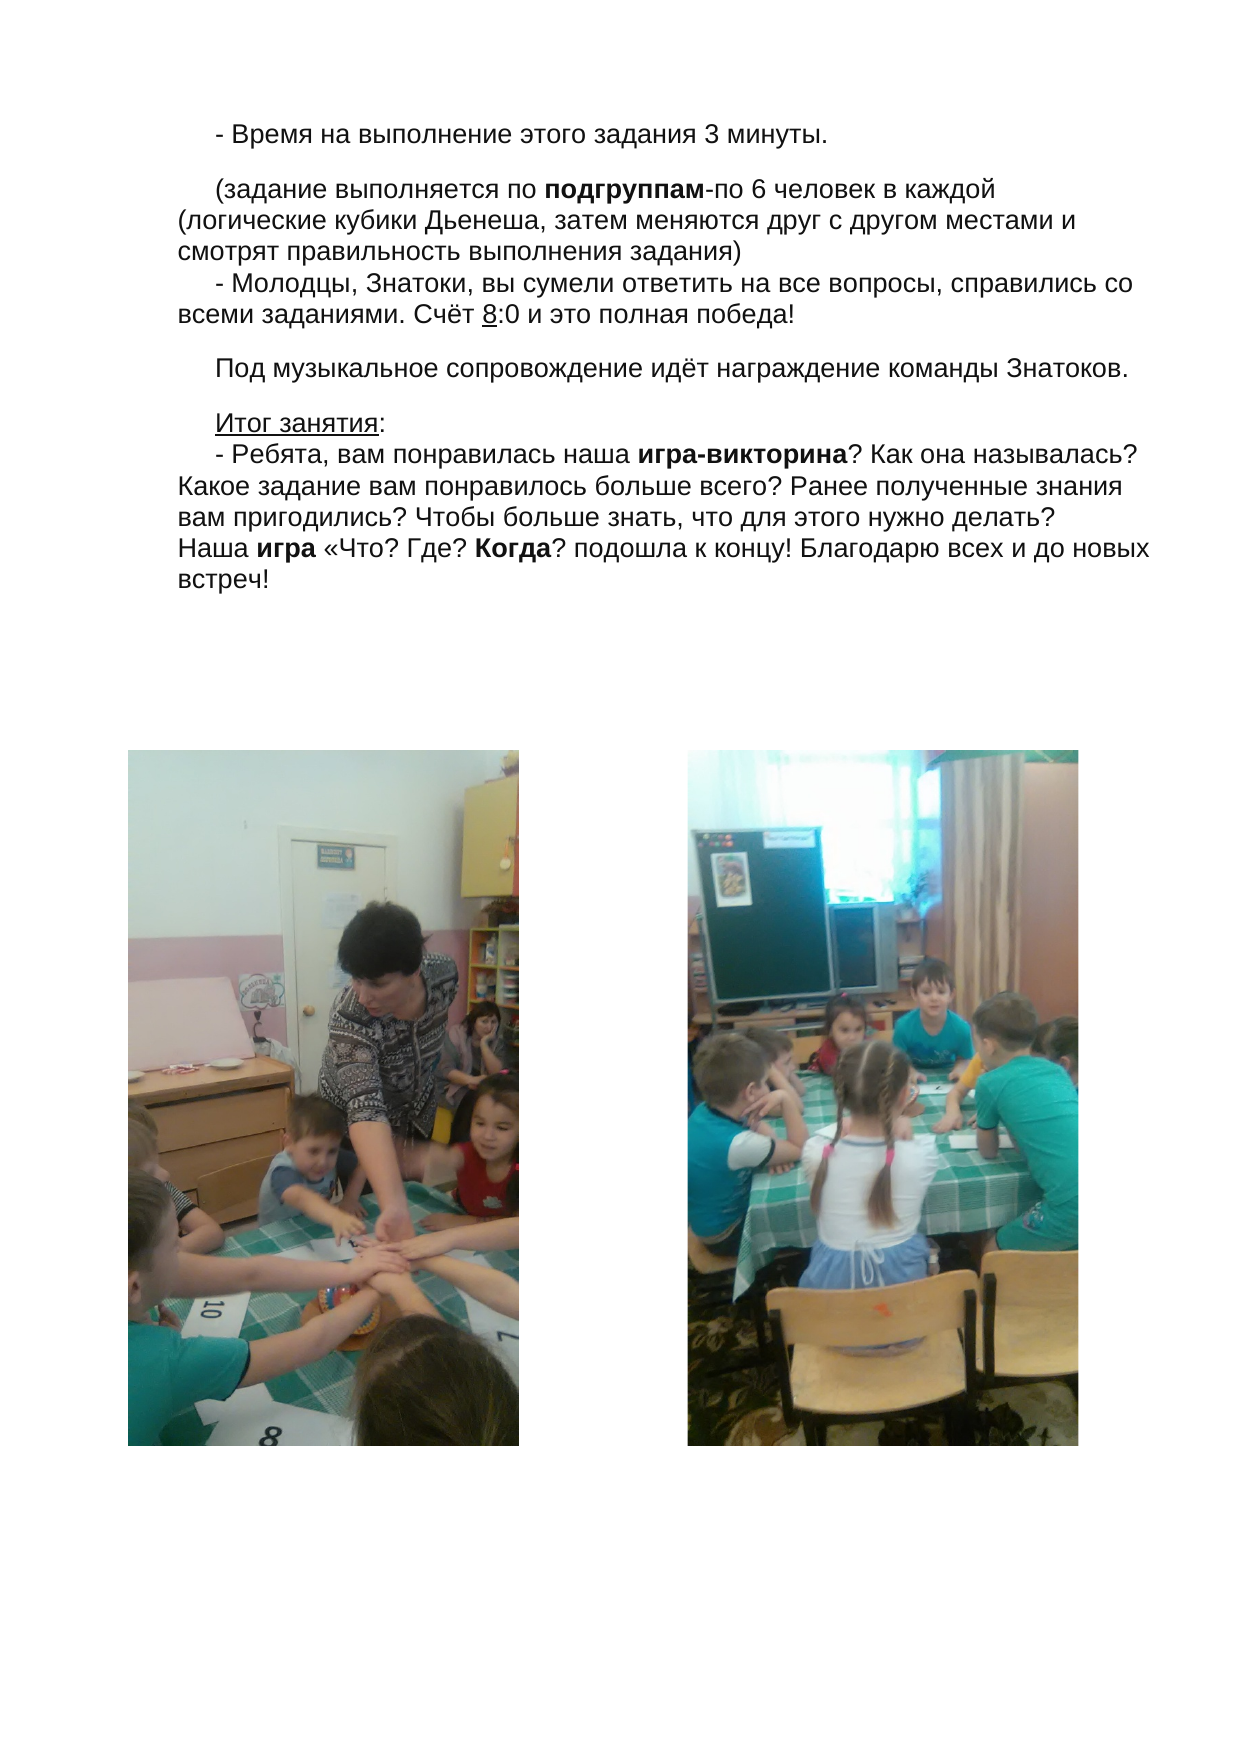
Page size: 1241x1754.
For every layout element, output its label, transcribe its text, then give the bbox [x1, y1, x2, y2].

picture [687, 750, 1079, 1446]
text - Время на выполнение этого задания 3 минуты. [177, 118, 1152, 149]
text - Ребята, вам понравилась наша игра-викторина? Как она называлась? Какое задание вам понравилось больше всего? Ранее полученные знания вам пригодились? Чтобы больше знать, что для этого нужно делать? Наша игра «Что? Где? Когда? подошла к концу! Благодарю всех и до новых встреч! [177, 438, 1152, 595]
text (задание выполняется по подгруппам-по 6 человек в каждой (логические кубики Дьенеша, затем меняются друг с другом местами и смотрят правильность выполнения задания) [177, 173, 1152, 267]
text Итог занятия: [177, 407, 1152, 438]
text Под музыкальное сопровождение идёт награждение команды Знатоков. [177, 352, 1152, 384]
picture [128, 750, 519, 1446]
text - Молодцы, Знатоки, вы сумели ответить на все вопросы, справились со всеми заданиями. Счёт 8:0 и это полная победа! [177, 267, 1152, 329]
